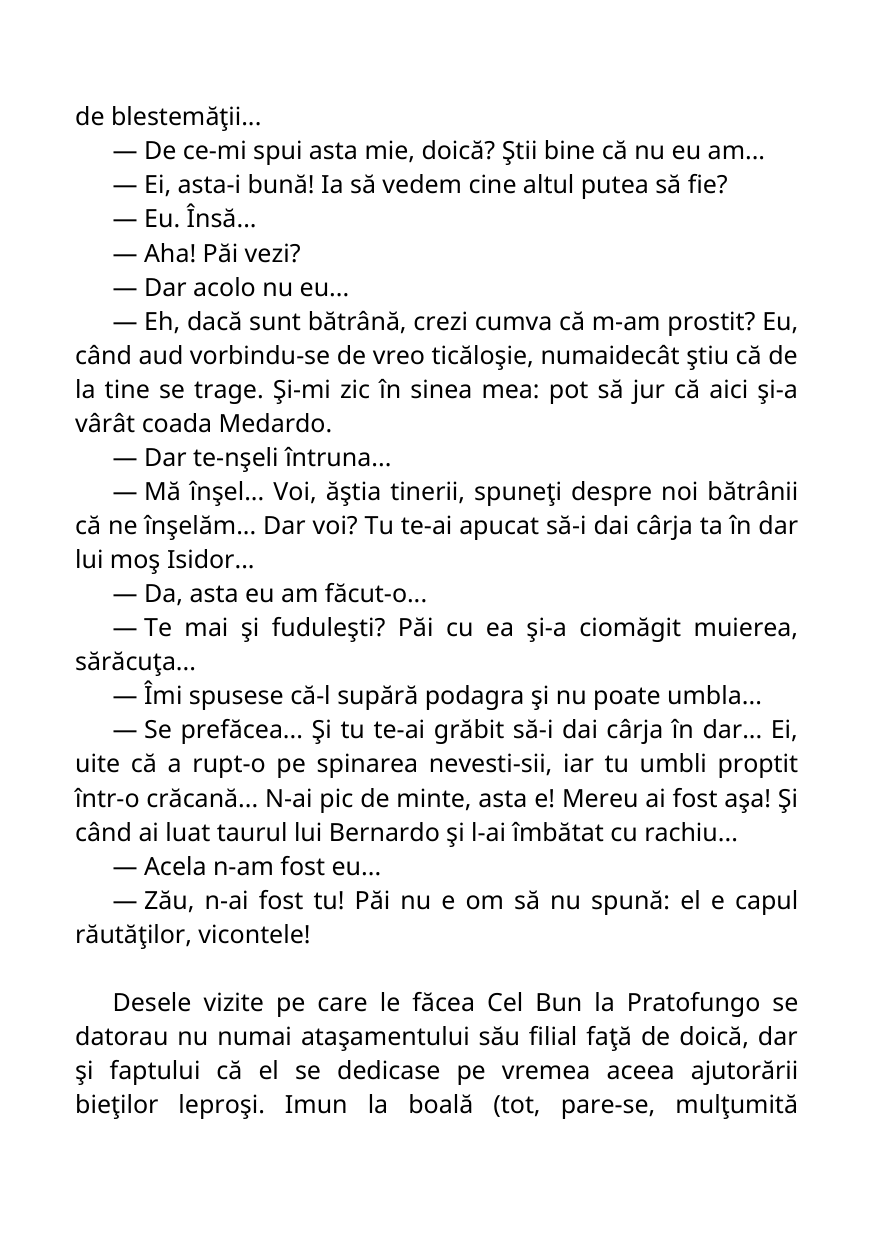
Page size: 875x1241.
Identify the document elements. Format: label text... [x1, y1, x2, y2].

text — Da, asta eu am făcut-o... [75, 576, 799, 610]
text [75, 99, 799, 133]
text — Dar te-nşeli întruna... [75, 439, 799, 474]
text — Zău, n-ai fost tu! Păi nu e om să nu spună: el e capul răutăţilor, vicontele! [75, 882, 799, 951]
text — Aha! Păi vezi? [75, 235, 799, 269]
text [75, 984, 799, 1121]
text — Îmi spusese că-l supără podagra şi nu poate umbla... [75, 678, 799, 712]
text — Mă înşel... Voi, ăştia tinerii, spuneţi despre noi bătrânii că ne înşelăm... Dar voi? Tu te-ai apucat să-i dai cârja ta în dar lui moş Isidor... [75, 474, 799, 576]
text — Eh, dacă sunt bătrână, crezi cumva că m-am prostit? Eu, când aud vorbindu-se de vreo ticăloşie, numaidecât ştiu că de la tine se trage. Şi-mi zic în sinea mea: pot să jur că aici şi-a vârât coada Medardo. [75, 303, 799, 439]
text — Dar acolo nu eu... [75, 269, 799, 303]
text — Se prefăcea... Şi tu te-ai grăbit să-i dai cârja în dar... Ei, uite că a rupt-o pe spinarea nevesti-sii, iar tu umbli proptit într-o crăcană... N-ai pic de minte, asta e! Mereu ai fost aşa! Şi când ai luat taurul lui Bernardo şi l-ai îmbătat cu rachiu... [75, 712, 799, 848]
text — Acela n-am fost eu... [75, 848, 799, 882]
text — Te mai şi fuduleşti? Păi cu ea şi-a ciomăgit muierea, sărăcuţa... [75, 610, 799, 678]
text — Ei, asta-i bună! Ia să vedem cine altul putea să fie? [75, 167, 799, 201]
text — Eu. Însă... [75, 201, 799, 235]
text — De ce-mi spui asta mie, doică? Ştii bine că nu eu am... [75, 133, 799, 167]
